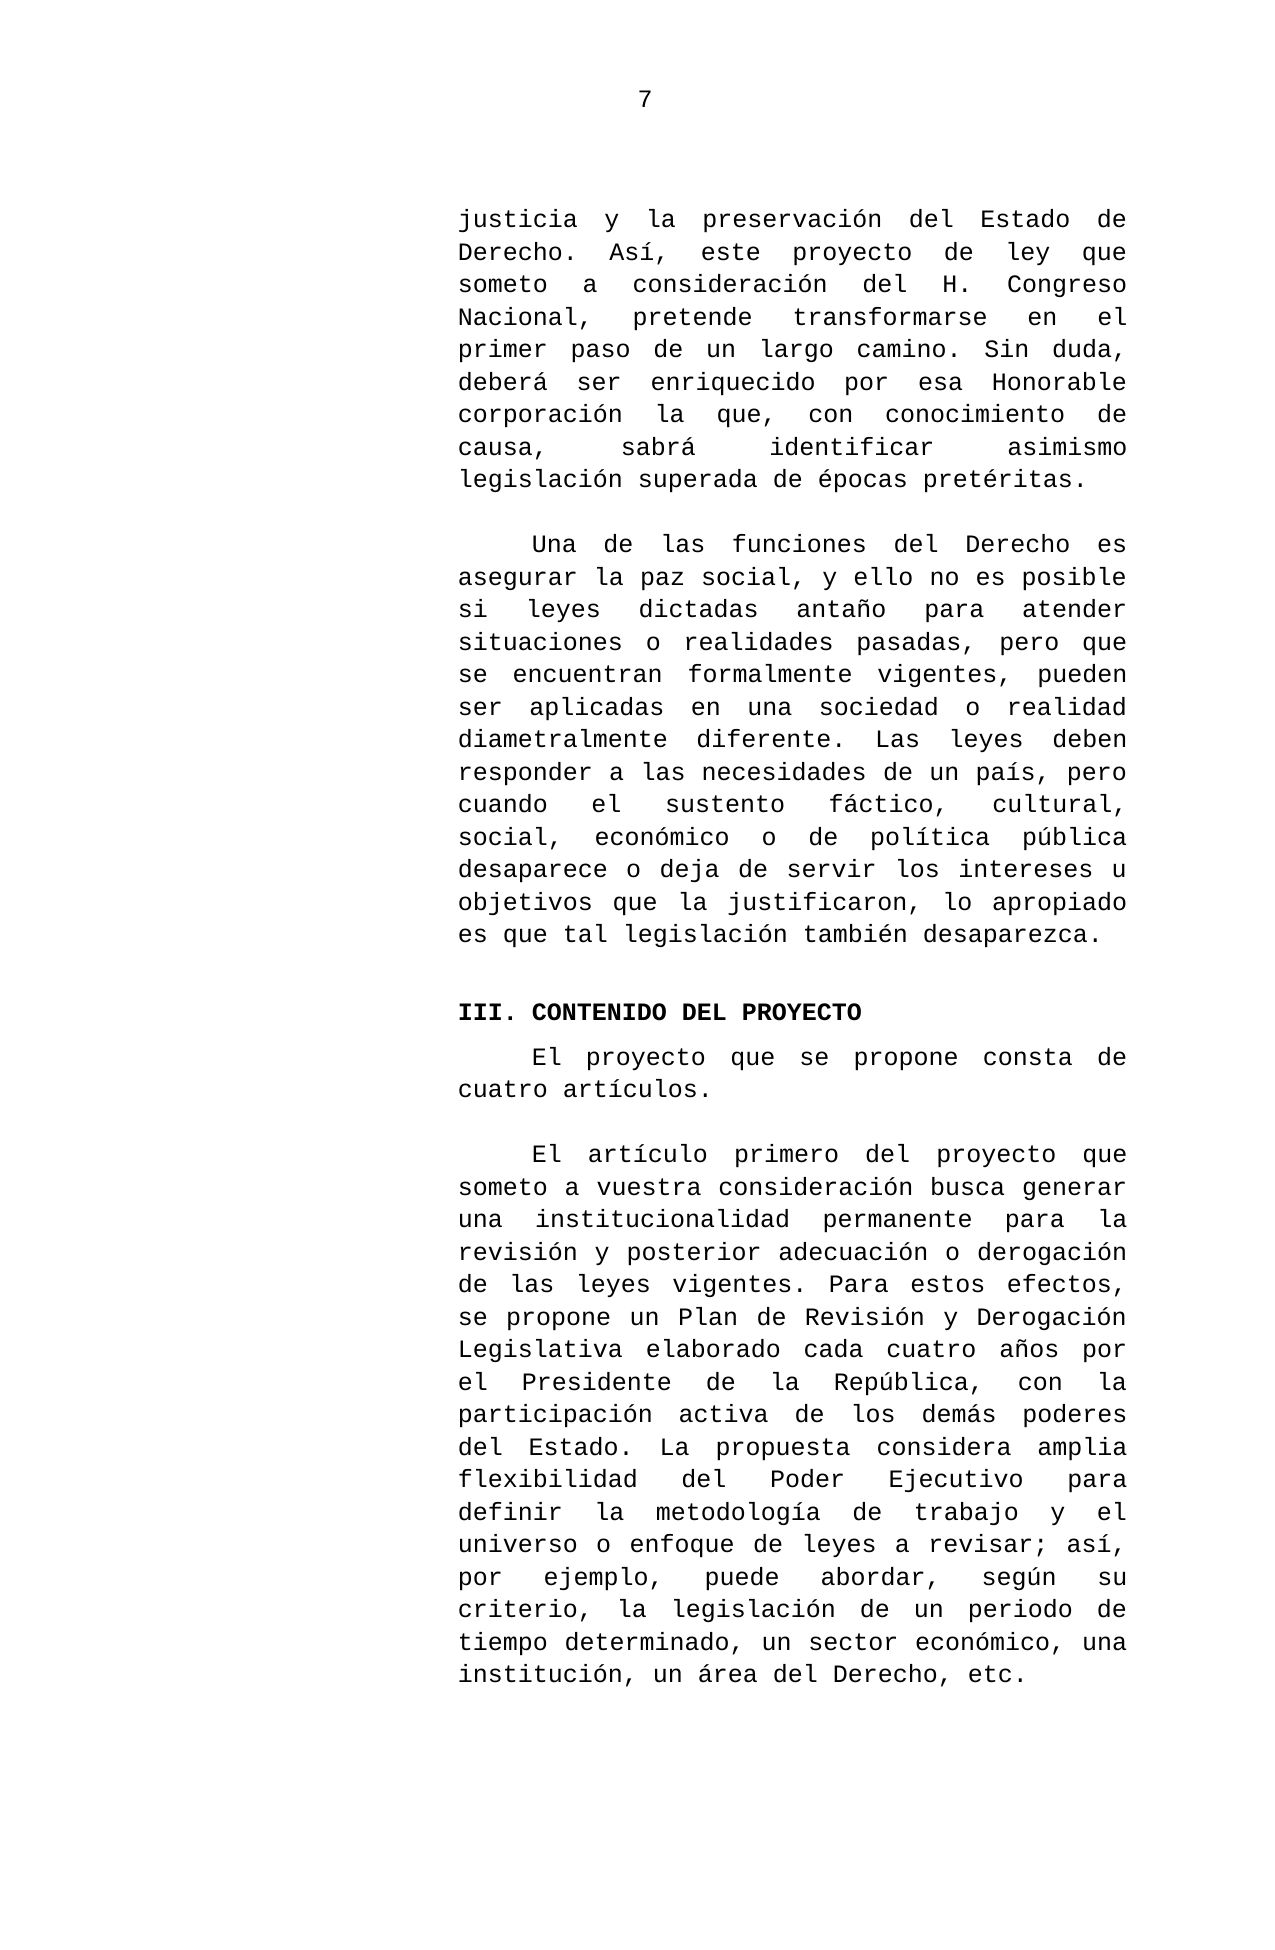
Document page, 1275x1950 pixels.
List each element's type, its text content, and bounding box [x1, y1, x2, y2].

text El proyecto que se propone consta de cuatro artículos. [458, 1044, 1127, 1105]
subtitle CONTENIDO DEL PROYECTO [458, 999, 1127, 1028]
text El artículo primero del proyecto que someto a vuestra consideración busca generar una institucionalidad permanente para la revisión y posterior adecuación o derogación de las leyes vigentes. Para estos efectos, se propone un Plan de Revisión y Derogación Legislativa elaborado cada cuatro años por el Presidente de la República, con la participación activa de los demás poderes del Estado. La propuesta considera amplia flexibilidad del Poder Ejecutivo para definir la metodología de trabajo y el universo o enfoque de leyes a revisar; así, por ejemplo, puede abordar, según su criterio, la legislación de un periodo de tiempo determinado, un sector económico, una institución, un área del Derecho, etc. [458, 1142, 1127, 1690]
text Una de las funciones del Derecho es asegurar la paz social, y ello no es posible si leyes dictadas antaño para atender situaciones o realidades pasadas, pero que se encuentran formalmente vigentes, pueden ser aplicadas en una sociedad o realidad diametralmente diferente. Las leyes deben responder a las necesidades de un país, pero cuando el sustento fáctico, cultural, social, económico o de política pública desaparece o deja de servir los intereses u objetivos que la justificaron, lo apropiado es que tal legislación también desaparezca. [458, 532, 1127, 950]
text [458, 207, 1127, 495]
